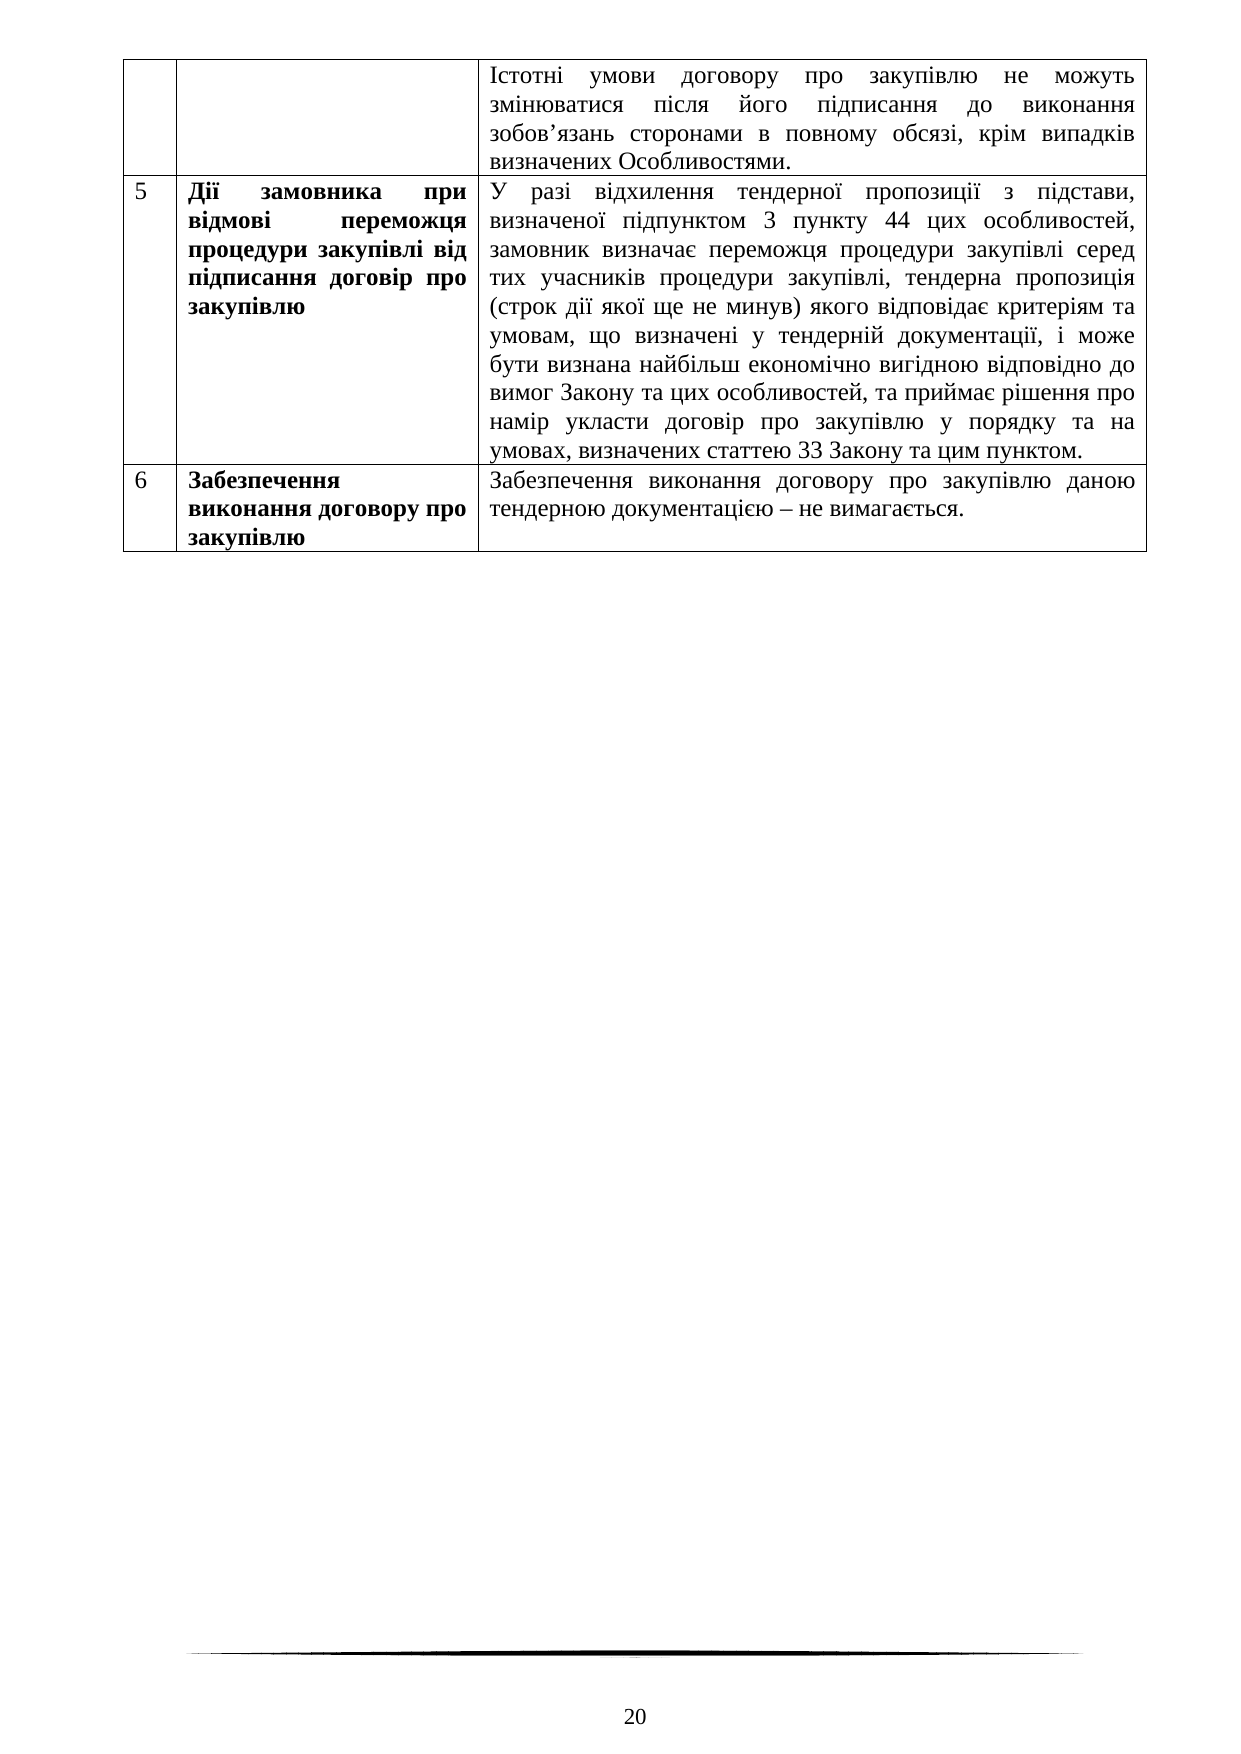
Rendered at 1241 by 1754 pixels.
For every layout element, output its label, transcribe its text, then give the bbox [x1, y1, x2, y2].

table_cell У разі відхилення тендерної пропозиції з підстави, визначеної підпунктом 3 пункту 44 цих особливостей, замовник визначає переможця процедури закупівлі серед тих учасників процедури закупівлі, тендерна пропозиція (строк дії якої ще не минув) якого відповідає критеріям та умовам, що визначені у тендерній документації, і може бути визнана найбільш економічно вигідною відповідно до вимог Закону та цих особливостей, та приймає рішення про намір укласти договір про закупівлю у порядку та на умовах, визначених статтею 33 Закону та цим пунктом. [479, 176, 1146, 464]
table_cell Забезпечення виконання договору про закупівлю даною тендерною документацією – не вимагається. [479, 465, 1146, 551]
picture [186, 1649, 1084, 1658]
table_cell Забезпечення виконання договору про закупівлю [177, 465, 478, 551]
table_cell 4 [124, 60, 176, 175]
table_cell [177, 60, 478, 175]
table_cell 5 [124, 176, 176, 464]
table_cell Дії замовника при відмові переможця процедури закупівлі від підписання договір про закупівлю [177, 176, 478, 464]
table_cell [479, 60, 1146, 175]
table_cell 6 [124, 465, 176, 551]
